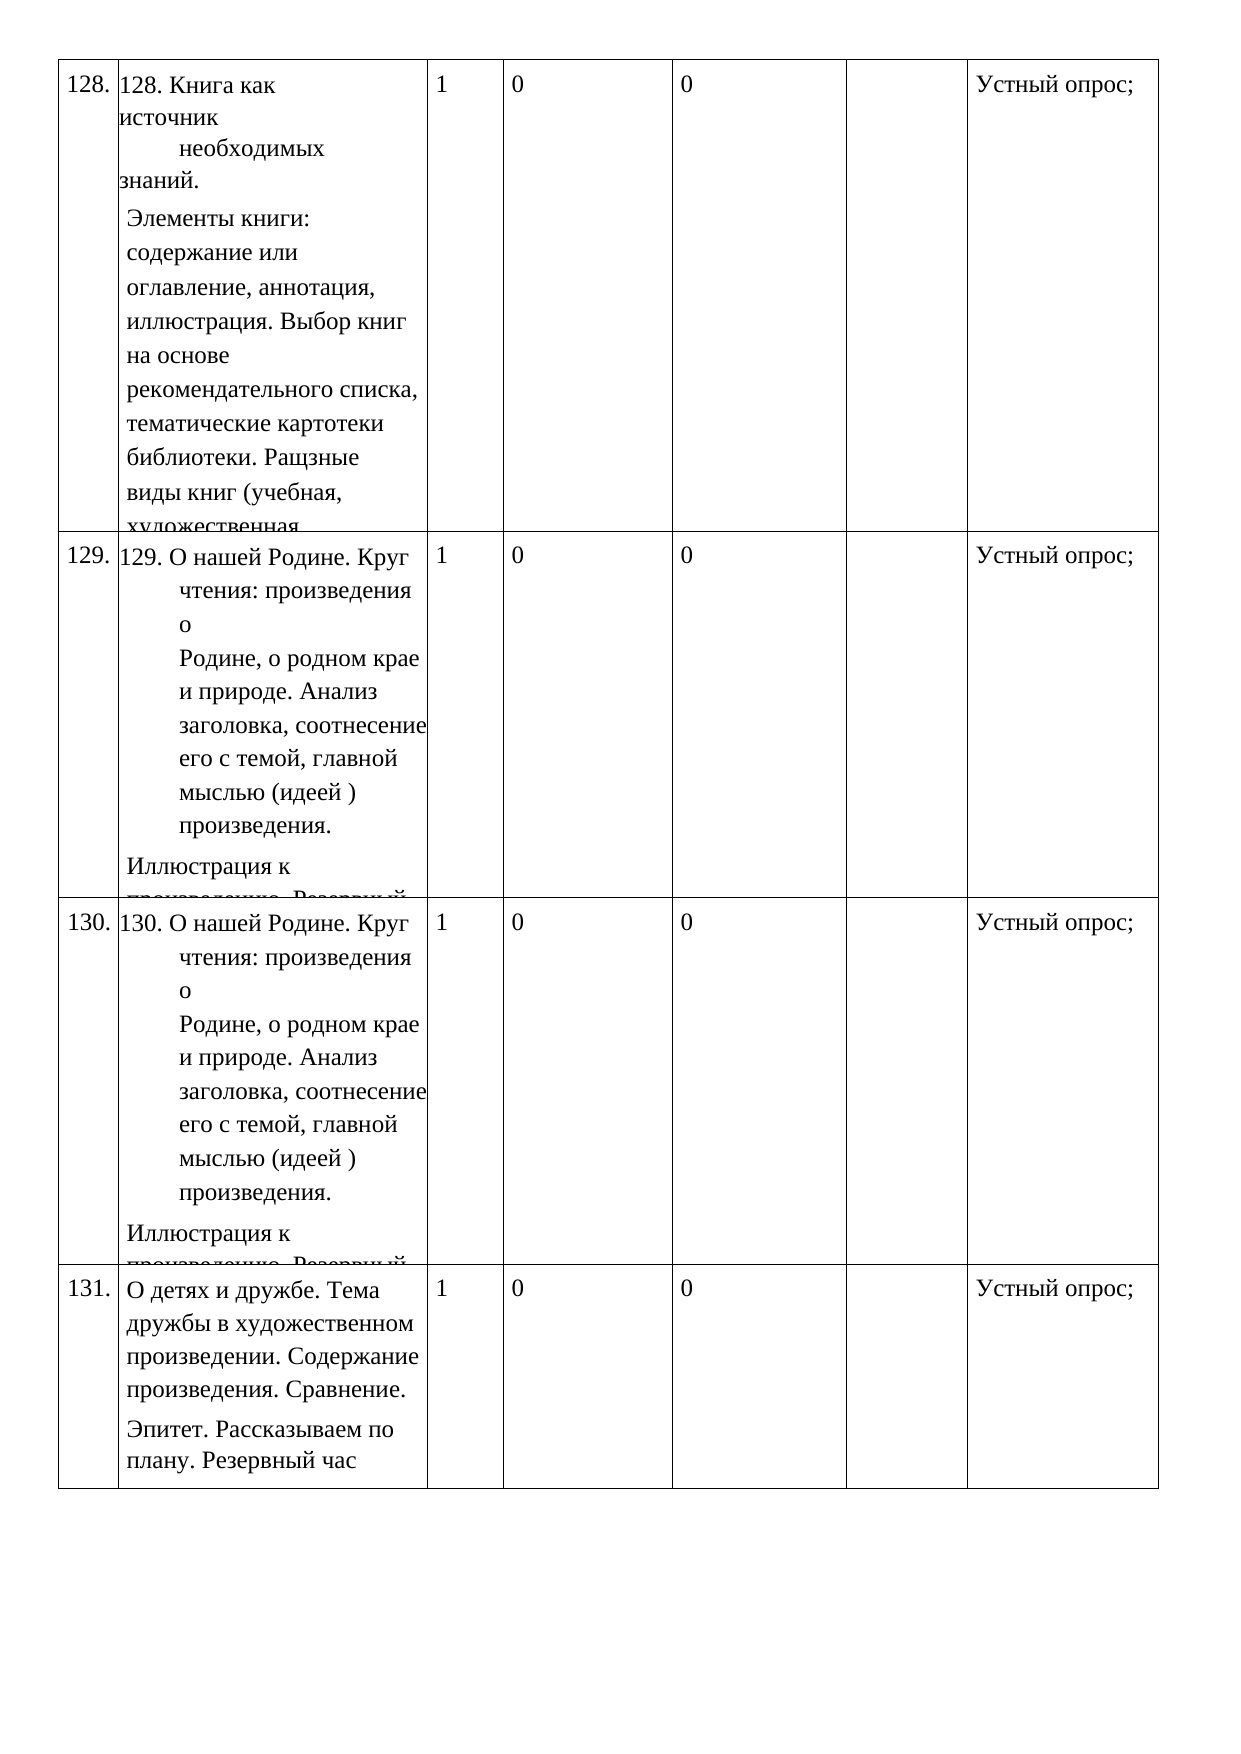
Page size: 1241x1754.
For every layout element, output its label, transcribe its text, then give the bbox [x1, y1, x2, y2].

table_cell 129. О нашей Родине. Круг чтения: произведения о Родине, о родном крае и природе. Анализ заголовка, соотнесение его с темой, главной мыслью (идеей ) произведения. Иллюстрация к произведению. Резервный час [119, 532, 427, 897]
table_cell 1 [428, 532, 503, 897]
table_header Устный опрос; [968, 60, 1158, 531]
table_cell 130. О нашей Родине. Круг чтения: произведения о Родине, о родном крае и природе. Анализ заголовка, соотнесение его с темой, главной мыслью (идеей ) произведения. Иллюстрация к произведению. Резервный час [119, 898, 427, 1263]
table_cell 0 [504, 1265, 672, 1488]
table_cell 0 [504, 898, 672, 1263]
table_header 0 [673, 60, 846, 531]
table_cell 131. [59, 1265, 118, 1488]
table_cell 129. [59, 532, 118, 897]
table_cell Устный опрос; [968, 532, 1158, 897]
table_cell Устный опрос; [968, 898, 1158, 1263]
table_header [847, 60, 967, 531]
table_header 128. Книга как источник необходимых знаний. Элементы книги: содержание или оглавление, аннотация, иллюстрация. Выбор книг на основе рекомендательного списка, тематические картотеки библиотеки. Ращзные виды книг (учебная, художественная, справочная и другие) [119, 60, 427, 531]
table_cell [847, 898, 967, 1263]
table_cell [847, 532, 967, 897]
table_cell Устный опрос; [968, 1265, 1158, 1488]
table_cell 1 [428, 1265, 503, 1488]
table_header 128. [59, 60, 118, 531]
table_cell 1 [428, 898, 503, 1263]
table_header 0 [504, 60, 672, 531]
table_cell 130. [59, 898, 118, 1263]
table_cell 0 [673, 532, 846, 897]
table_header 1 [428, 60, 503, 531]
table_cell 0 [504, 532, 672, 897]
table_cell 0 [673, 898, 846, 1263]
table_cell О детях и дружбе. Тема дружбы в художественном произведении. Содержание произведения. Сравнение. Эпитет. Рассказываем по плану. Резервный час [119, 1265, 427, 1488]
table_cell [847, 1265, 967, 1488]
table_cell 0 [673, 1265, 846, 1488]
